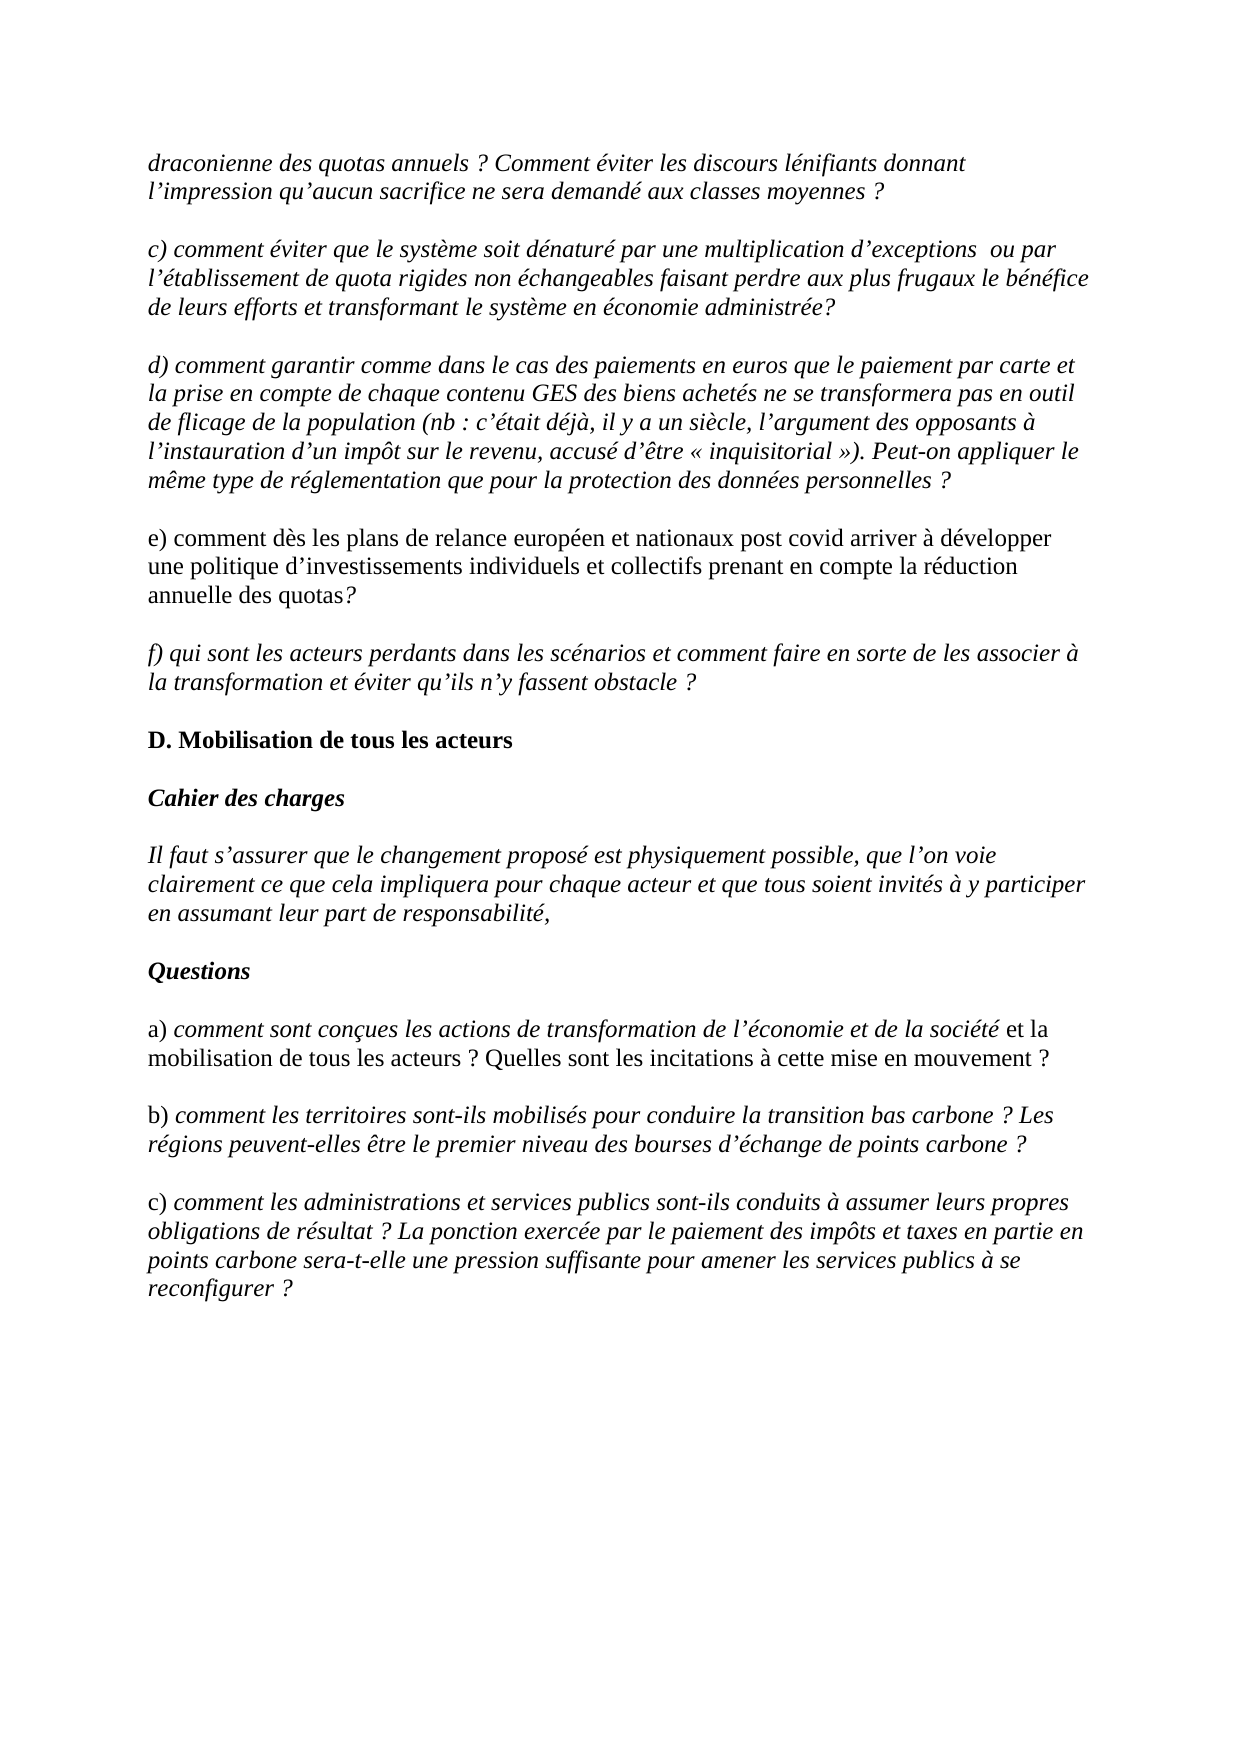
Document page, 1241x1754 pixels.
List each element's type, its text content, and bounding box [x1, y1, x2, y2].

text a) comment sont conçues les actions de transformation de l’économie et de la société et la mobilisation de tous les acteurs ? Quelles sont les incitations à cette mise en mouvement ? [148, 1014, 1093, 1071]
text f) qui sont les acteurs perdants dans les scénarios et comment faire en sorte de les associer à la transformation et éviter qu’ils n’y fassent obstacle ? [148, 638, 1093, 696]
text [148, 148, 1093, 205]
text D. Mobilisation de tous les acteurs [148, 725, 1093, 753]
text Il faut s’assurer que le changement proposé est physiquement possible, que l’on voie clairement ce que cela impliquera pour chaque acteur et que tous soient invités à y participer en assumant leur part de responsabilité, [148, 841, 1093, 927]
text Questions [148, 956, 1093, 985]
text c) comment les administrations et services publics sont-ils conduits à assumer leurs propres obligations de résultat ? La ponction exercée par le paiement des impôts et taxes en partie en points carbone sera-t-elle une pression suffisante pour amener les services publics à se reconfigurer ? [148, 1187, 1093, 1302]
text d) comment garantir comme dans le cas des paiements en euros que le paiement par carte et la prise en compte de chaque contenu GES des biens achetés ne se transformera pas en outil de flicage de la population (nb : c’était déjà, il y a un siècle, l’argument des opposants à l’instauration d’un impôt sur le revenu, accusé d’être « inquisitorial »). Peut-on appliquer le même type de réglementation que pour la protection des données personnelles ? [148, 350, 1093, 493]
text e) comment dès les plans de relance européen et nationaux post covid arriver à développer une politique d’investissements individuels et collectifs prenant en compte la réduction annuelle des quotas? [148, 523, 1093, 609]
text b) comment les territoires sont-ils mobilisés pour conduire la transition bas carbone ? Les régions peuvent-elles être le premier niveau des bourses d’échange de points carbone ? [148, 1101, 1093, 1158]
text Cahier des charges [148, 783, 1093, 811]
text c) comment éviter que le système soit dénaturé par une multiplication d’exceptions ou par l’établissement de quota rigides non échangeables faisant perdre aux plus frugaux le bénéfice de leurs efforts et transformant le système en économie administrée? [148, 234, 1093, 321]
